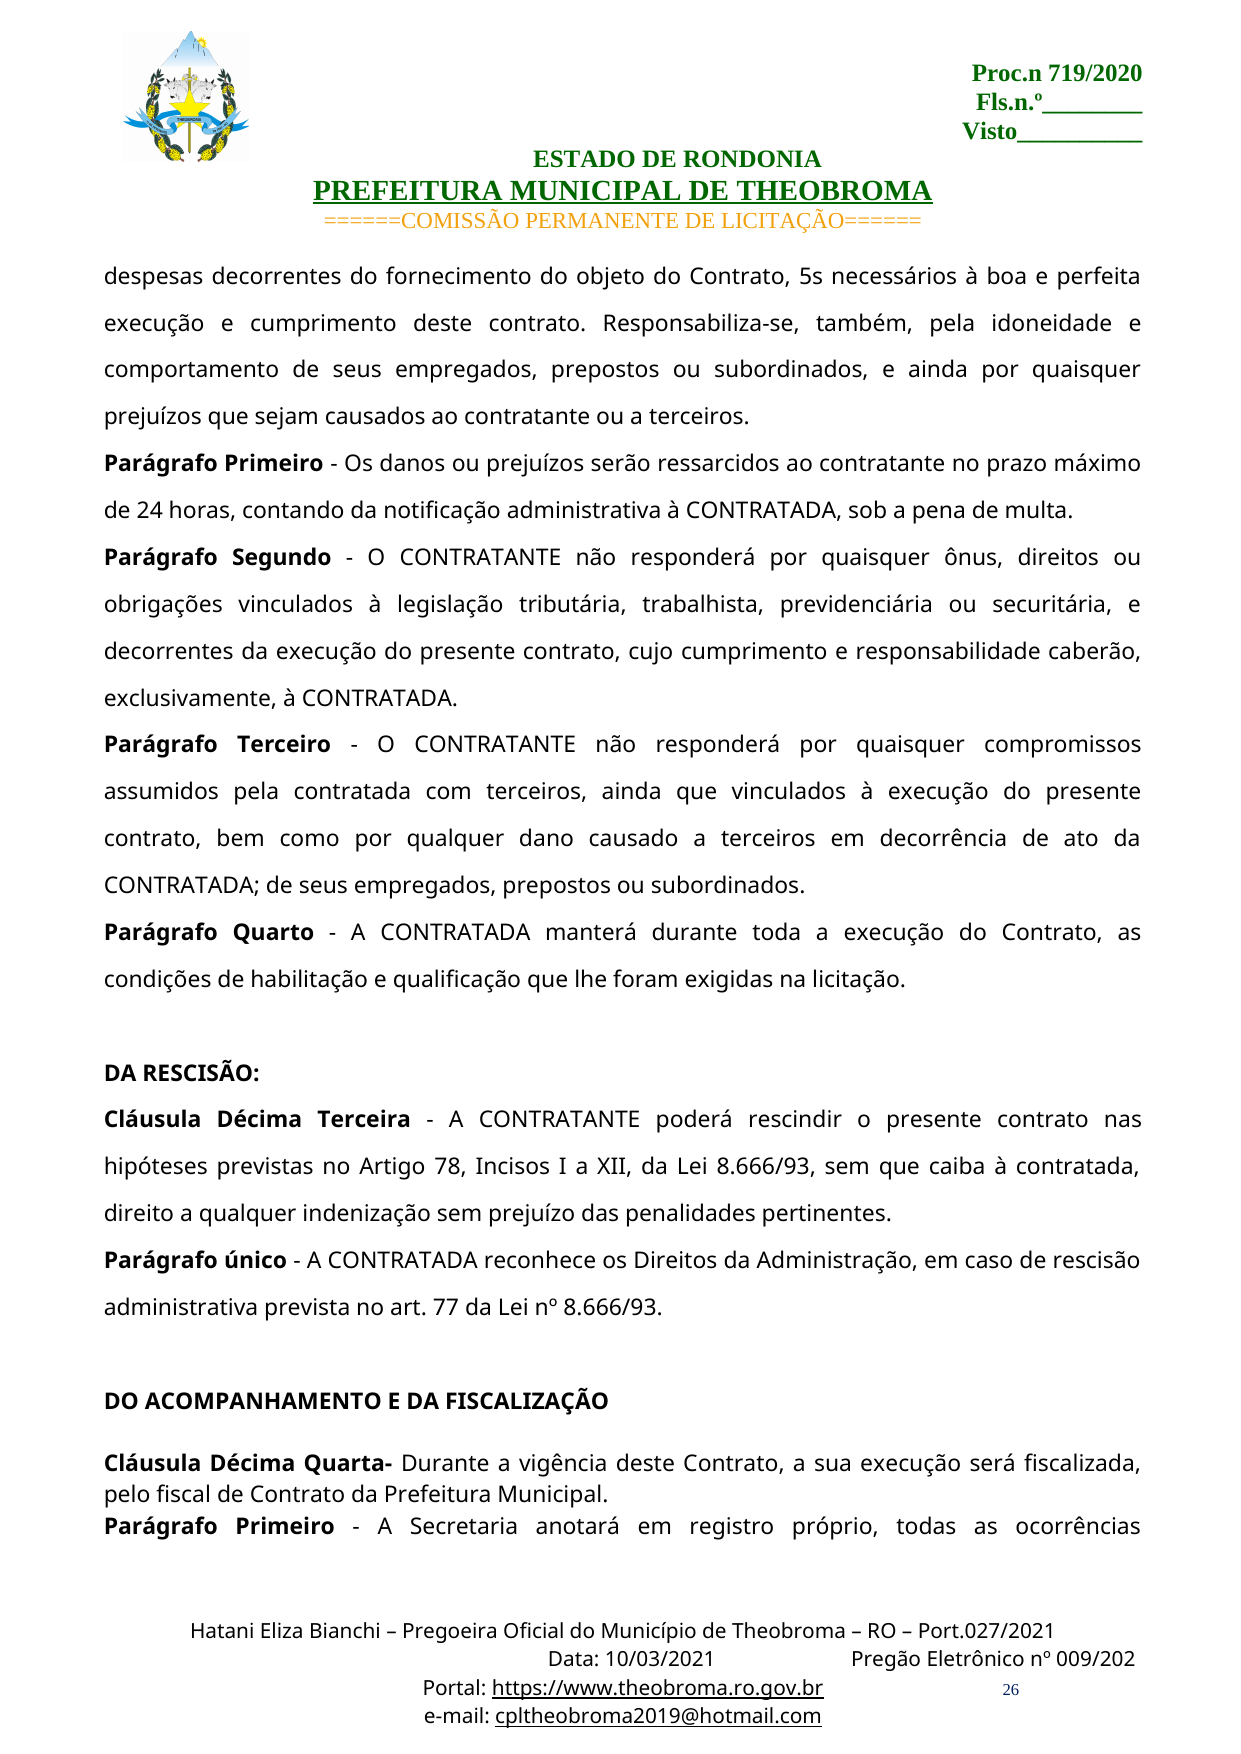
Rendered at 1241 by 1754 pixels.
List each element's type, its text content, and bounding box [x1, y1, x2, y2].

text DO ACOMPANHAMENTO E DA FISCALIZAÇÃO [103, 1384, 1142, 1416]
text DA RESCISÃO: [103, 1056, 1142, 1088]
text Cláusula Décima Terceira - A CONTRATANTE poderá rescindir o presente contrato nas hipóteses previstas no Artigo 78, Incisos I a XII, da Lei 8.666/93, sem que caiba à contratada, direito a qualquer indenização sem prejuízo das penalidades pertinentes. [103, 1103, 1142, 1228]
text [103, 1509, 1142, 1541]
text Parágrafo único - A CONTRATADA reconhece os Direitos da Administração, em caso de rescisão administrativa prevista no art. 77 da Lei nº 8.666/93. [103, 1244, 1142, 1322]
text Parágrafo Segundo - O CONTRATANTE não responderá por quaisquer ônus, direitos ou obrigações vinculados à legislação tributária, trabalhista, previdenciária ou securitária, e decorrentes da execução do presente contrato, cujo cumprimento e responsabilidade caberão, exclusivamente, à CONTRATADA. [103, 541, 1142, 713]
text Cláusula Décima Quarta- Durante a vigência deste Contrato, a sua execução será fiscalizada, pelo fiscal de Contrato da Prefeitura Municipal. [103, 1447, 1142, 1509]
text Parágrafo Primeiro - Os danos ou prejuízos serão ressarcidos ao contratante no prazo máximo de 24 horas, contando da notificação administrativa à CONTRATADA, sob a pena de multa. [103, 447, 1142, 525]
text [103, 259, 1142, 431]
text Parágrafo Quarto - A CONTRATADA manterá durante toda a execução do Contrato, as condições de habilitação e qualificação que lhe foram exigidas na licitação. [103, 916, 1142, 994]
text Parágrafo Terceiro - O CONTRATANTE não responderá por quaisquer compromissos assumidos pela contratada com terceiros, ainda que vinculados à execução do presente contrato, bem como por qualquer dano causado a terceiros em decorrência de ato da CONTRATADA; de seus empregados, prepostos ou subordinados. [103, 728, 1142, 900]
